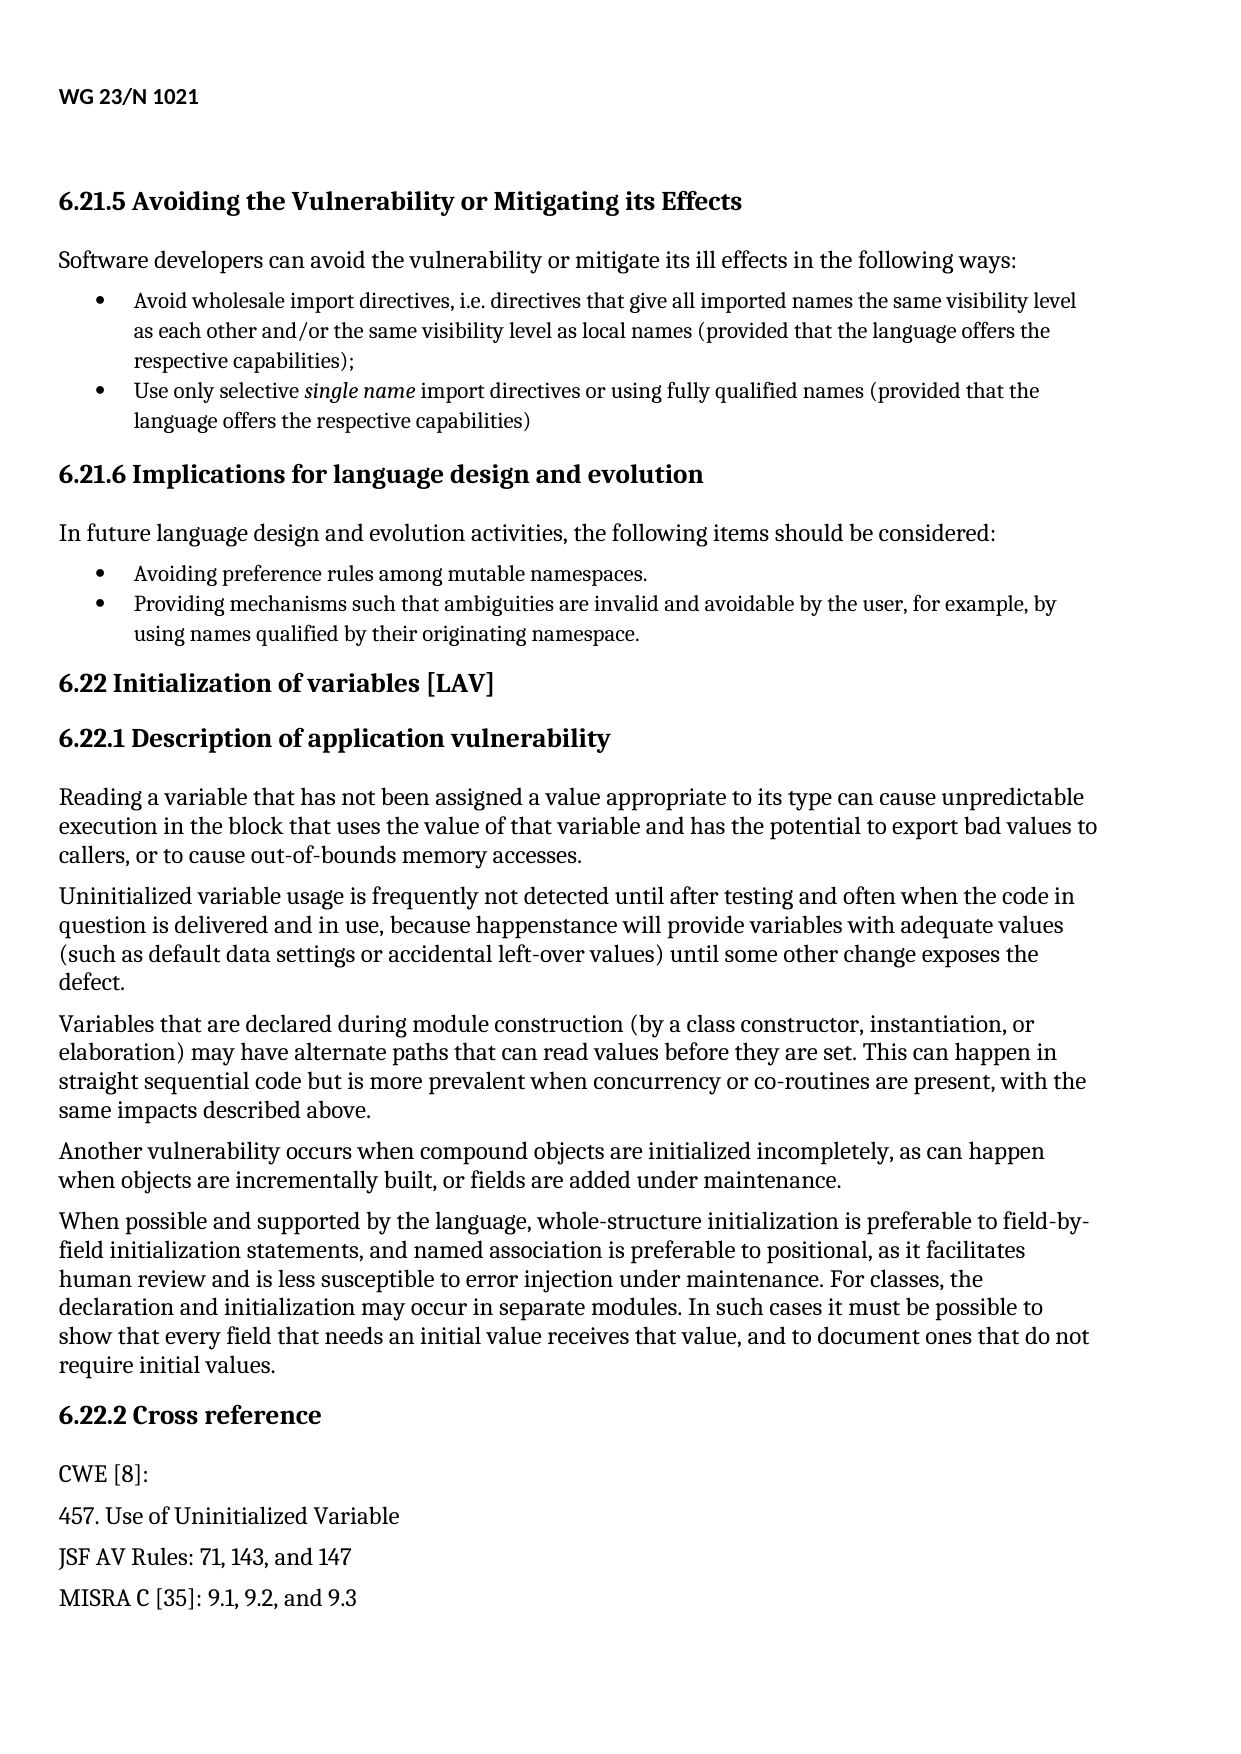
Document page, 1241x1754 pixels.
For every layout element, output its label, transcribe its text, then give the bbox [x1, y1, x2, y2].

subtitle 6.22 Initialization of variables [LAV] [58, 672, 1099, 698]
text Software developers can avoid the vulnerability or mitigate its ill effects in the following ways: [58, 246, 1099, 275]
subtitle 6.21.5 Avoiding the Vulnerability or Mitigating its Effects [58, 186, 1099, 217]
text Variables that are declared during module construction (by a class constructor, instantiation, or elaboration) may have alternate paths that can read values before they are set. This can happen in straight sequential code but is more prevalent when concurrency or co-routines are present, with the same impacts described above. [58, 1009, 1099, 1124]
text Reading a variable that has not been assigned a value appropriate to its type can cause unpredictable execution in the block that uses the value of that variable and has the potential to export bad values to callers, or to cause out-of-bounds memory accesses. [58, 783, 1099, 869]
text Uninitialized variable usage is frequently not detected until after testing and often when the code in question is delivered and in use, because happenstance will provide variables with adequate values (such as default data settings or accidental left-over values) until some other change exposes the defect. [58, 882, 1099, 997]
text MISRA C [35]: 9.1, 9.2, and 9.3 [58, 1584, 1099, 1613]
list Use only selective single name import directives or using fully qualified names (provided that the language offers the respective capabilities) [96, 378, 1099, 434]
text Another vulnerability occurs when compound objects are initialized incompletely, as can happen when objects are incrementally built, or fields are added under maintenance. [58, 1137, 1099, 1194]
subtitle 6.21.6 Implications for language design and evolution [58, 459, 1099, 490]
text 457. Use of Uninitialized Variable [58, 1502, 1099, 1530]
subtitle 6.22.2 Cross reference [58, 1400, 1099, 1431]
list Providing mechanisms such that ambiguities are invalid and avoidable by the user, for example, by using names qualified by their originating namespace. [96, 591, 1099, 647]
text CWE [8]: [58, 1460, 1099, 1489]
list Avoiding preference rules among mutable namespaces. [96, 561, 1099, 587]
text When possible and supported by the language, whole-structure initialization is preferable to field-by-field initialization statements, and named association is preferable to positional, as it facilitates human review and is less susceptible to error injection under maintenance. For classes, the declaration and initialization may occur in separate modules. In such cases it must be possible to show that every field that needs an initial value receives that value, and to document ones that do not require initial values. [58, 1207, 1099, 1379]
subtitle 6.22.1 Description of application vulnerability [58, 723, 1099, 754]
text In future language design and evolution activities, the following items should be considered: [58, 519, 1099, 548]
text JSF AV Rules: 71, 143, and 147 [58, 1543, 1099, 1572]
list Avoid wholesale import directives, i.e. directives that give all imported names the same visibility level as each other and/or the same visibility level as local names (provided that the language offers the respective capabilities); [96, 287, 1099, 374]
